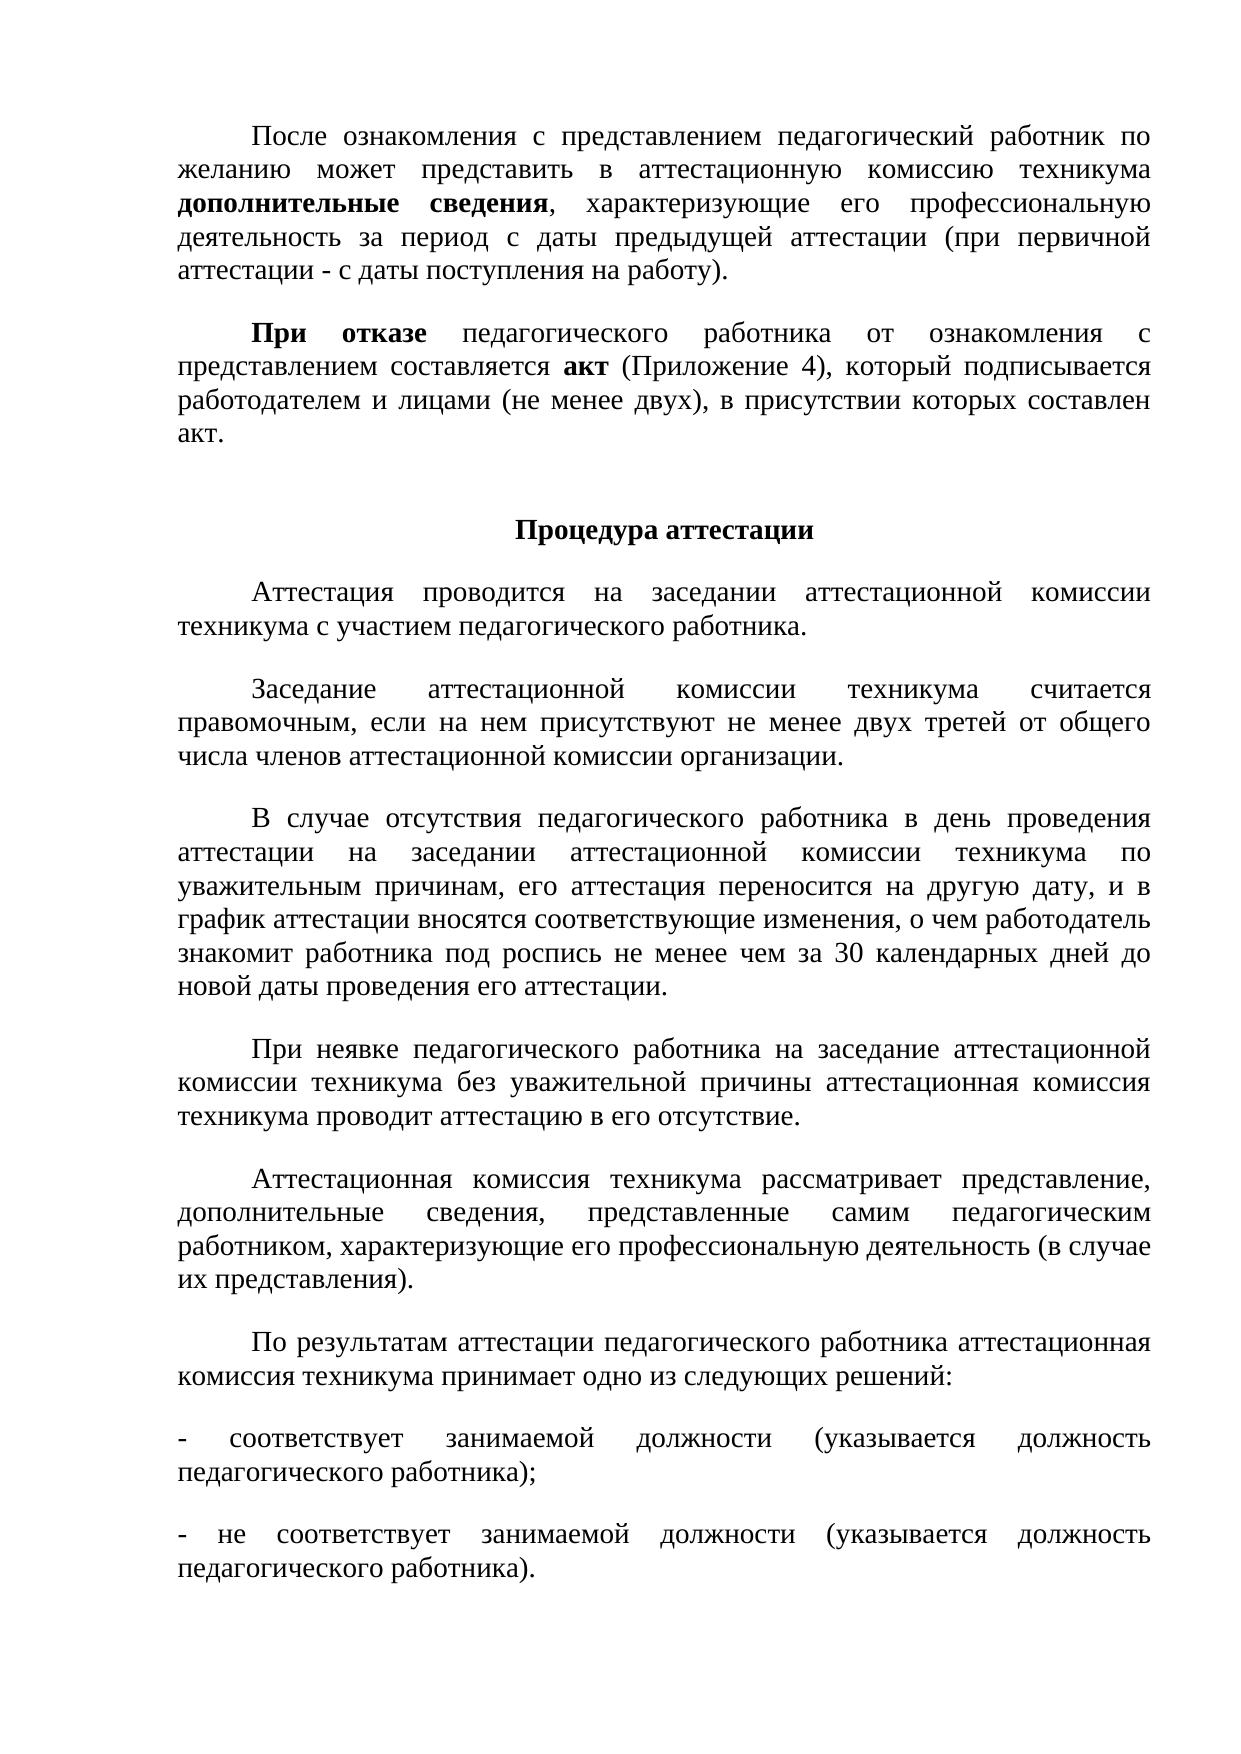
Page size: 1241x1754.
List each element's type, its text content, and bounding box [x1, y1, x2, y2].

text При неявке педагогического работника на заседание аттестационной комиссии техникума без уважительной причины аттестационная комиссия техникума проводит аттестацию в его отсутствие. [177, 1031, 1152, 1132]
text Процедура аттестации [177, 512, 1152, 545]
text В случае отсутствия педагогического работника в день проведения аттестации на заседании аттестационной комиссии техникума по уважительным причинам, его аттестация переносится на другую дату, и в график аттестации вносятся соответствующие изменения, о чем работодатель знакомит работника под роспись не менее чем за 30 календарных дней до новой даты проведения его аттестации. [177, 801, 1152, 1002]
text По результатам аттестации педагогического работника аттестационная комиссия техникума принимает одно из следующих решений: [177, 1324, 1152, 1391]
text Аттестационная комиссия техникума рассматривает представление, дополнительные сведения, представленные самим педагогическим работником, характеризующие его профессиональную деятельность (в случае их представления). [177, 1161, 1152, 1295]
text Заседание аттестационной комиссии техникума считается правомочным, если на нем присутствуют не менее двух третей от общего числа членов аттестационной комиссии организации. [177, 671, 1152, 771]
text При отказе педагогического работника от ознакомления с представлением составляется акт (Приложение 4), который подписывается работодателем и лицами (не менее двух), в присутствии которых составлен акт. [177, 315, 1152, 449]
text После ознакомления с представлением педагогический работник по желанию может представить в аттестационную комиссию техникума дополнительные сведения, характеризующие его профессиональную деятельность за период с даты предыдущей аттестации (при первичной аттестации - с даты поступления на работу). [177, 118, 1152, 286]
text - не соответствует занимаемой должности (указывается должность педагогического работника). [177, 1517, 1152, 1584]
text Аттестация проводится на заседании аттестационной комиссии техникума с участием педагогического работника. [177, 574, 1152, 642]
text - соответствует занимаемой должности (указывается должность педагогического работника); [177, 1420, 1152, 1487]
